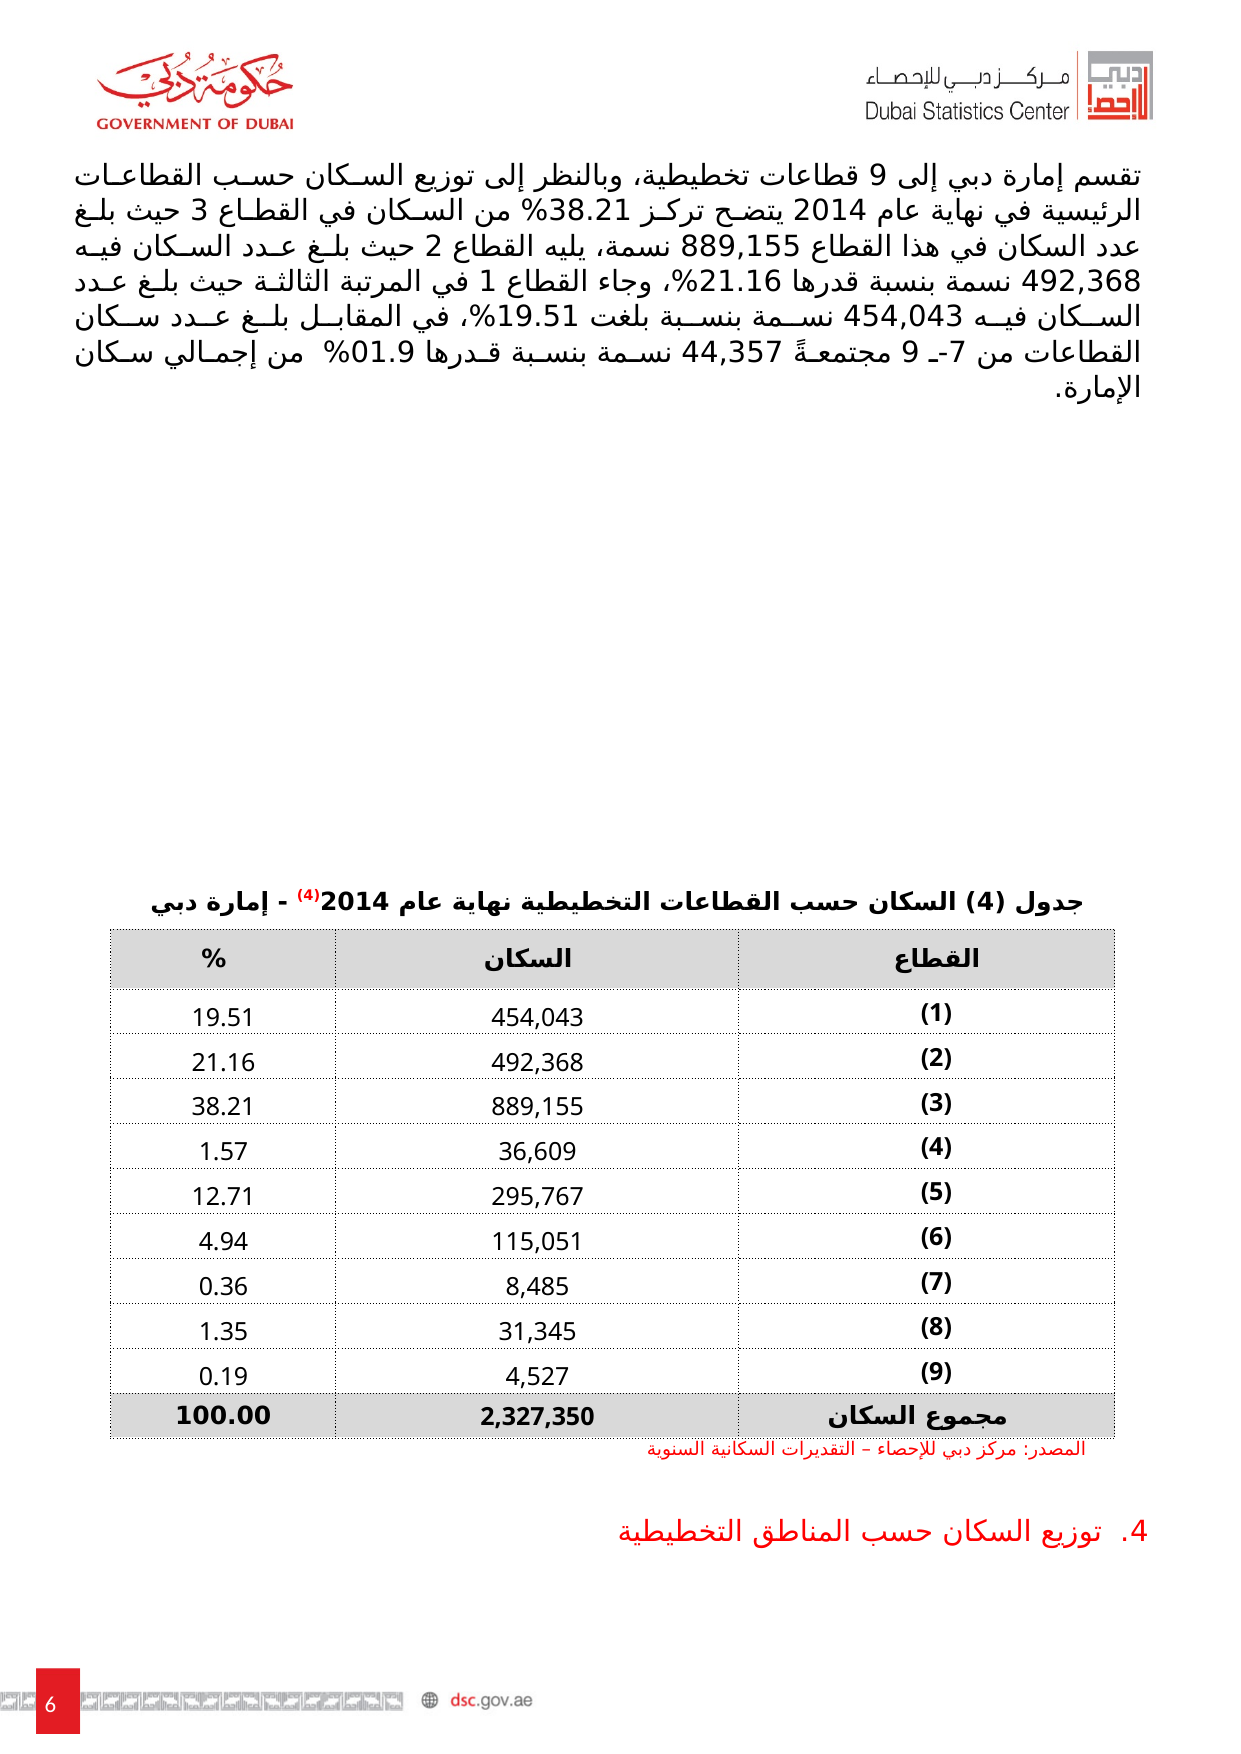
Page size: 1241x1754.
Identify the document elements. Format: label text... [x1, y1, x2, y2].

table_cell 38.21 [111, 1078, 336, 1123]
table_cell (7) [739, 1258, 1115, 1303]
text جدول (4) السكان حسب القطاعات التخطيطية نهاية عام 2014(4) - إمارة دبي [74, 887, 1152, 916]
table_cell 1.57 [111, 1123, 336, 1168]
table_cell 115,051 [336, 1213, 739, 1258]
table_cell (9) [739, 1348, 1115, 1392]
table_cell (6) [739, 1213, 1115, 1258]
table_header % [111, 929, 336, 988]
table_cell 12.71 [111, 1168, 336, 1213]
text 4. توزيع السكان حسب المناطق التخطيطية [74, 1511, 1149, 1549]
table_cell 295,767 [336, 1168, 739, 1213]
table_cell 492,368 [336, 1033, 739, 1078]
table_header القطاع [739, 929, 1115, 988]
text تقسم إمارة دبي إلى 9 قطاعات تخطيطية، وبالنظر إلى توزيع السكان حسب القطاعات الرئيسية في نهاية عام 2014 يتضح تركز 38.21% من السكان في القطاع 3 حيث بلغ عدد السكان في هذا القطاع 889,155 نسمة، يليه القطاع 2 حيث بلغ عدد السكان فيه 492,368 نسمة بنسبة قدرها 21.16%، وجاء القطاع 1 في المرتبة الثالثة حيث بلغ عدد السكان فيه 454,043 نسمة بنسبة بلغت 19.51%، في المقابل بلغ عدد سكان القطاعات من 7- 9 مجتمعةً 44,357 نسمة بنسبة قدرها 01.9% من إجمالي سكان الإمارة. [74, 157, 1142, 404]
table_cell 21.16 [111, 1033, 336, 1078]
text المصدر: مركز دبي للإحصاء – التقديرات السكانية السنوية [74, 1438, 1152, 1460]
table_cell 8,485 [336, 1258, 739, 1303]
table_cell (3) [739, 1078, 1115, 1123]
table_cell 36,609 [336, 1123, 739, 1168]
table_cell (2) [739, 1033, 1115, 1078]
table_cell 1.35 [111, 1303, 336, 1348]
picture [860, 41, 1160, 131]
table_cell 4,527 [336, 1348, 739, 1392]
table_cell مجموع السكان [739, 1393, 1115, 1437]
table_cell (1) [739, 989, 1115, 1033]
table_cell 2,327,350 [336, 1393, 739, 1437]
table_cell 4.94 [111, 1213, 336, 1258]
table_cell (4) [739, 1123, 1115, 1168]
table_cell 454,043 [336, 989, 739, 1033]
table_header السكان [336, 929, 739, 988]
table_cell 19.51 [111, 989, 336, 1033]
table_cell 100.00 [111, 1393, 336, 1437]
table_cell 0.36 [111, 1258, 336, 1303]
picture [73, 41, 317, 142]
table_cell 0.19 [111, 1348, 336, 1392]
table_cell (8) [739, 1303, 1115, 1348]
table_cell 889,155 [336, 1078, 739, 1123]
picture [0, 1667, 547, 1734]
table_cell (5) [739, 1168, 1115, 1213]
table_cell 31,345 [336, 1303, 739, 1348]
